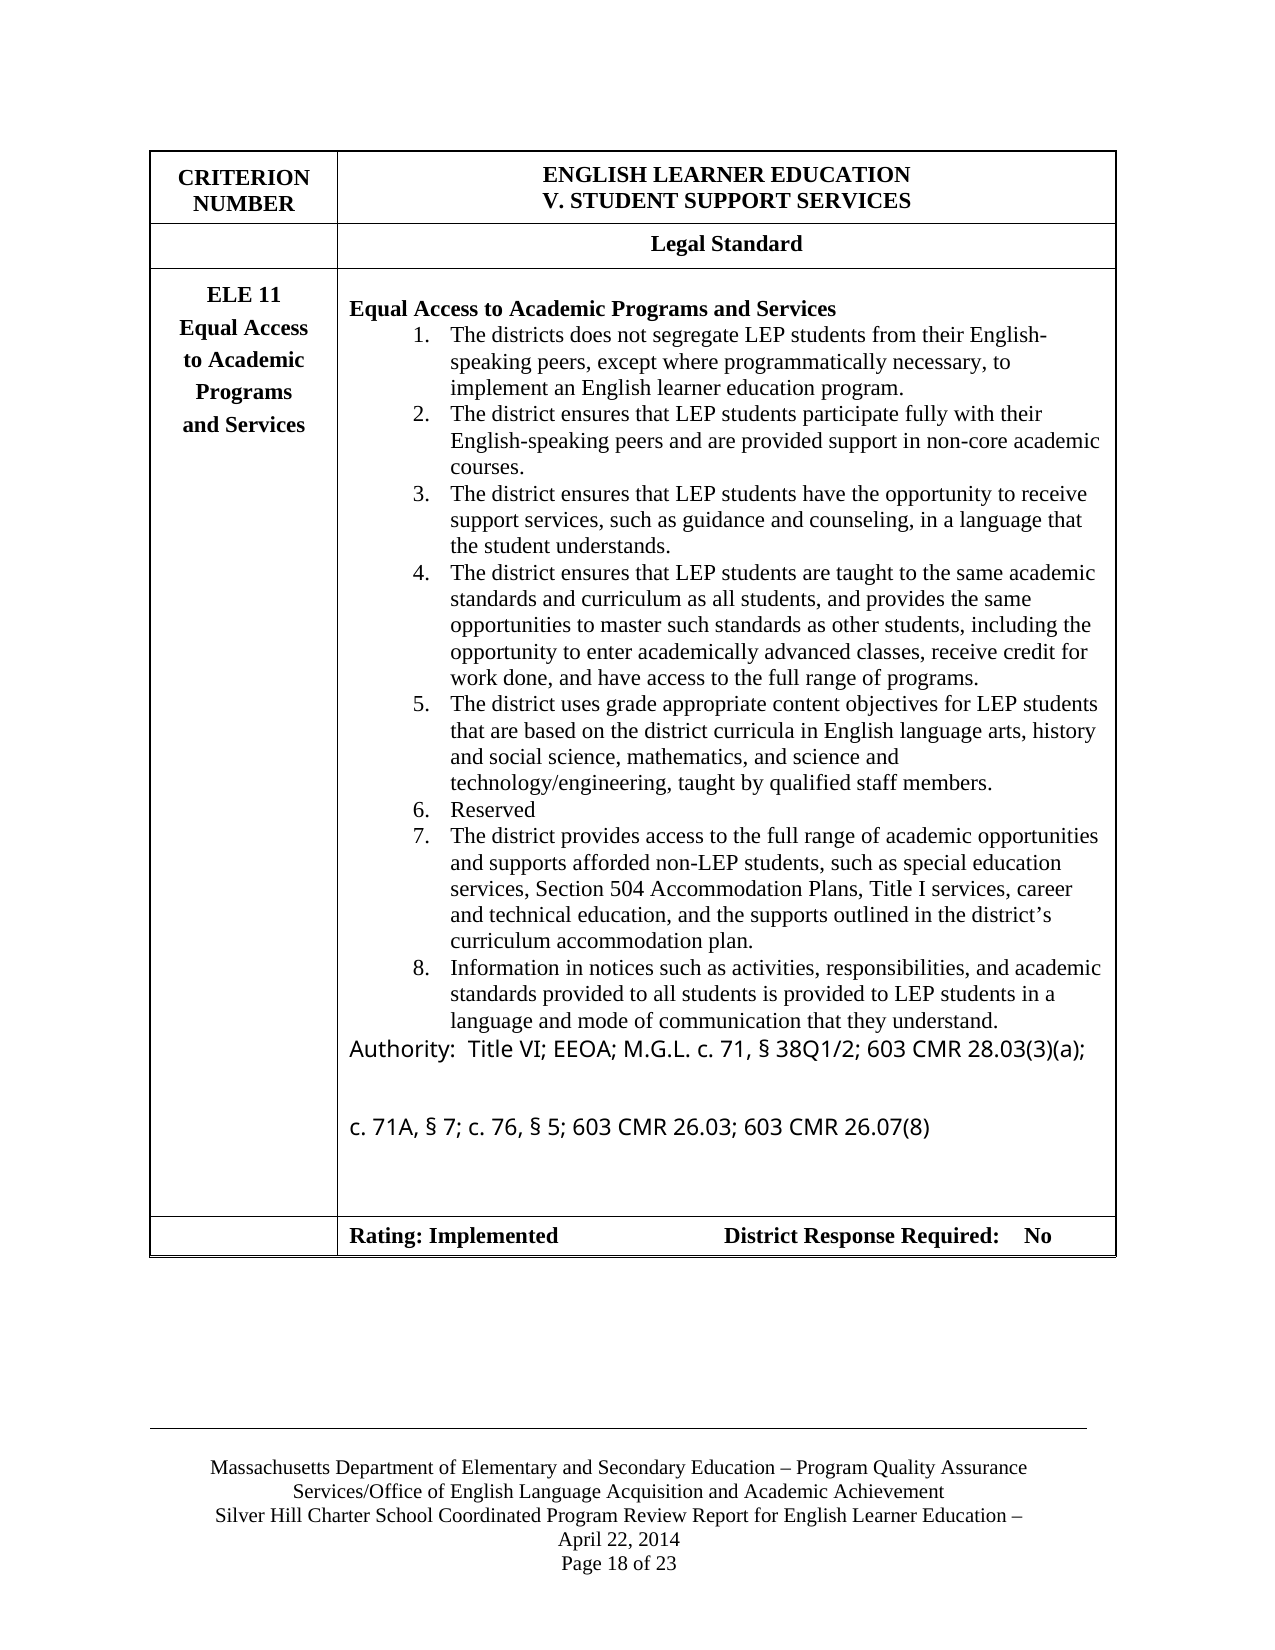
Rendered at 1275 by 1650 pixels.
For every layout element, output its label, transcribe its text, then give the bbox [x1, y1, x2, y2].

table_cell Legal Standard [338, 224, 1115, 268]
table_cell [151, 224, 337, 268]
table_cell ELE 11 Equal Access to Academic Programs and Services [151, 269, 337, 1216]
table_cell [151, 1217, 337, 1255]
table_cell Rating: Implemented [338, 1217, 712, 1255]
table_cell District Response Required: [713, 1217, 1012, 1255]
table_header CRITERION NUMBER [151, 152, 337, 223]
table_cell Equal Access to Academic Programs and Services The districts does not segregate LEP students from their English-speaking peers, except where programmatically necessary, to implement an English learner education program. The district ensures that LEP students participate fully with their English-speaking peers and are provided support in non-core academic courses. The district ensures that LEP students have the opportunity to receive support services, such as guidance and counseling, in a language that the student understands. The district ensures that LEP students are taught to the same academic standards and curriculum as all students, and provides the same opportunities to master such standards as other students, including the opportunity to enter academically advanced classes, receive credit for work done, and have access to the full range of programs. The district uses grade appropriate content objectives for LEP students that are based on the district curricula in English language arts, history and social science, mathematics, and science and technology/engineering, taught by qualified staff members. Reserved The district provides access to the full range of academic opportunities and supports afforded non-LEP students, such as special education services, Section 504 Accommodation Plans, Title I services, career and technical education, and the supports outlined in the district’s curriculum accommodation plan. Information in notices such as activities, responsibilities, and academic standards provided to all students is provided to LEP students in a language and mode of communication that they understand. Authority: Title VI; EEOA; M.G.L. c. 71, § 38Q1/2; 603 CMR 28.03(3)(a); c. 71A, § 7; c. 76, § 5; 603 CMR 26.03; 603 CMR 26.07(8) [338, 269, 1115, 1216]
table_header ENGLISH LEARNER EDUCATION V. STUDENT SUPPORT SERVICES [338, 152, 1115, 223]
table_cell No [1013, 1217, 1115, 1255]
